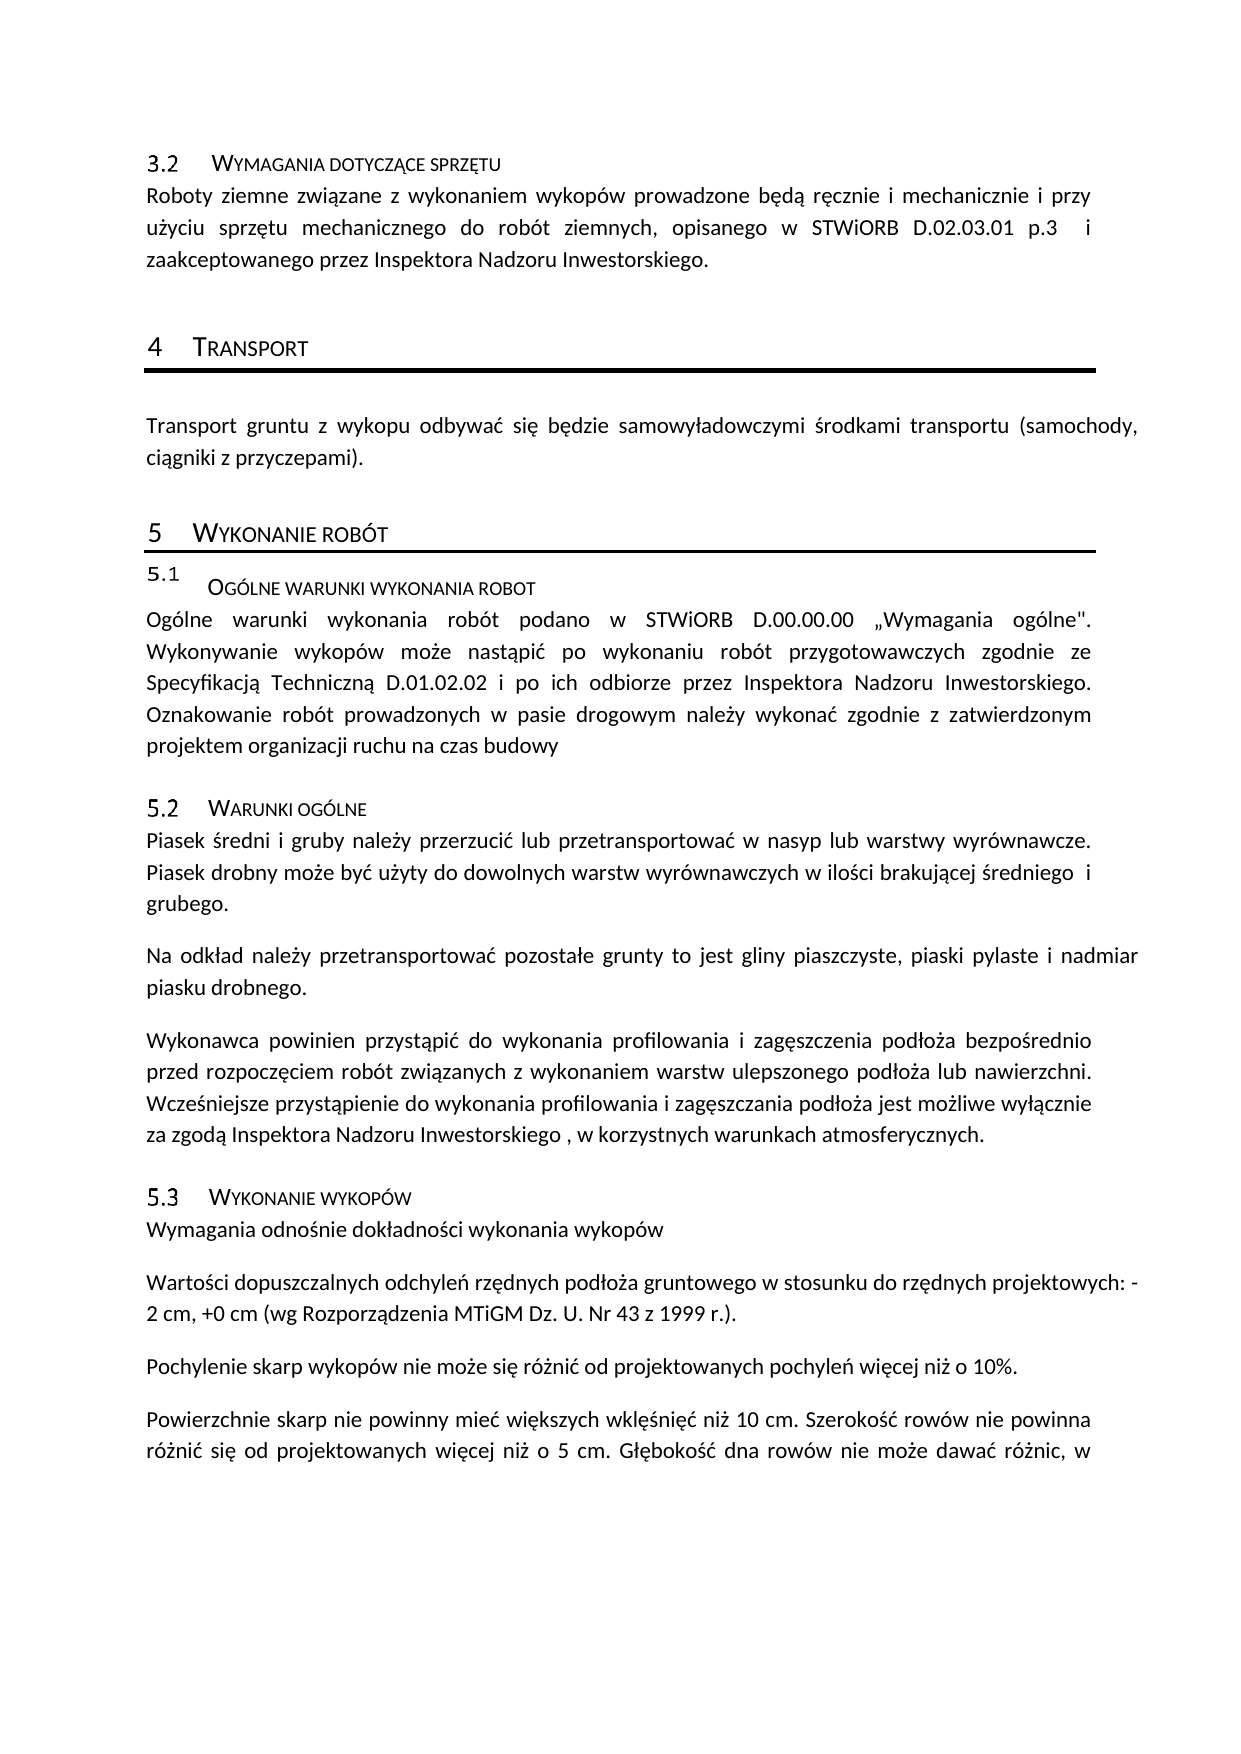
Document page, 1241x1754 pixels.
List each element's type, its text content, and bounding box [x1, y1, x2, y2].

text Transport gruntu z wykopu odbywać się będzie samowyładowczymi środkami transportu (samochody, ciągniki z przyczepami). [146, 411, 1140, 471]
text Pochylenie skarp wykopów nie może się różnić od projektowanych pochyleń więcej niż o 10%. [146, 1352, 1140, 1380]
subtitle WYMAGANIA DOTYCZĄCE SPRZĘTU [147, 147, 1141, 178]
text Ogólne warunki wykonania robót podano w STWiORB D.00.00.00 „Wymagania ogólne". Wykonywanie wykopów może nastąpić po wykonaniu robót przygotowawczych zgodnie ze Specyfikacją Techniczną D.01.02.02 i po ich odbiorze przez Inspektora Nadzoru Inwestorskiego. Oznakowanie robót prowadzonych w pasie drogowym należy wykonać zgodnie z zatwierdzonym projektem organizacji ruchu na czas budowy [146, 605, 1093, 759]
subtitle WYKONANIE WYKOPÓW [147, 1181, 1141, 1211]
text Na odkład należy przetransportować pozostałe grunty to jest gliny piaszczyste, piaski pylaste i nadmiar piasku drobnego. [146, 942, 1140, 1001]
text Piasek średni i gruby należy przerzucić lub przetransportować w nasyp lub warstwy wyrównawcze. Piasek drobny może być użyty do dowolnych warstw wyrównawczych w ilości brakującej średniego i grubego. [146, 826, 1093, 917]
picture [147, 1187, 178, 1206]
picture [147, 798, 178, 817]
text Wartości dopuszczalnych odchyleń rzędnych podłoża gruntowego w stosunku do rzędnych projektowych: -2 cm, +0 cm (wg Rozporządzenia MTiGM Dz. U. Nr 43 z 1999 r.). [146, 1268, 1140, 1327]
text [146, 1405, 1093, 1464]
list WYKONANIE ROBÓT [147, 514, 1140, 549]
picture [147, 154, 178, 172]
text Wymagania odnośnie dokładności wykonania wykopów [146, 1215, 1140, 1243]
picture [147, 566, 179, 581]
text Wykonawca powinien przystąpić do wykonania profilowania i zagęszczenia podłoża bezpośrednio przed rozpoczęciem robót związanych z wykonaniem warstw ulepszonego podłoża lub nawierzchni. Wcześniejsze przystąpienie do wykonania profilowania i zagęszczania podłoża jest możliwe wyłącznie za zgodą Inspektora Nadzoru Inwestorskiego , w korzystnych warunkach atmosferycznych. [146, 1026, 1093, 1148]
subtitle OGÓLNE WARUNKI WYKONANIA ROBOT [207, 571, 1141, 602]
list TRANSPORT [147, 328, 1140, 363]
text Roboty ziemne związane z wykonaniem wykopów prowadzone będą ręcznie i mechanicznie i przy użyciu sprzętu mechanicznego do robót ziemnych, opisanego w STWiORB D.02.03.01 p.3 i zaakceptowanego przez Inspektora Nadzoru Inwestorskiego. [146, 182, 1093, 273]
subtitle WARUNKI OGÓLNE [147, 792, 1141, 822]
